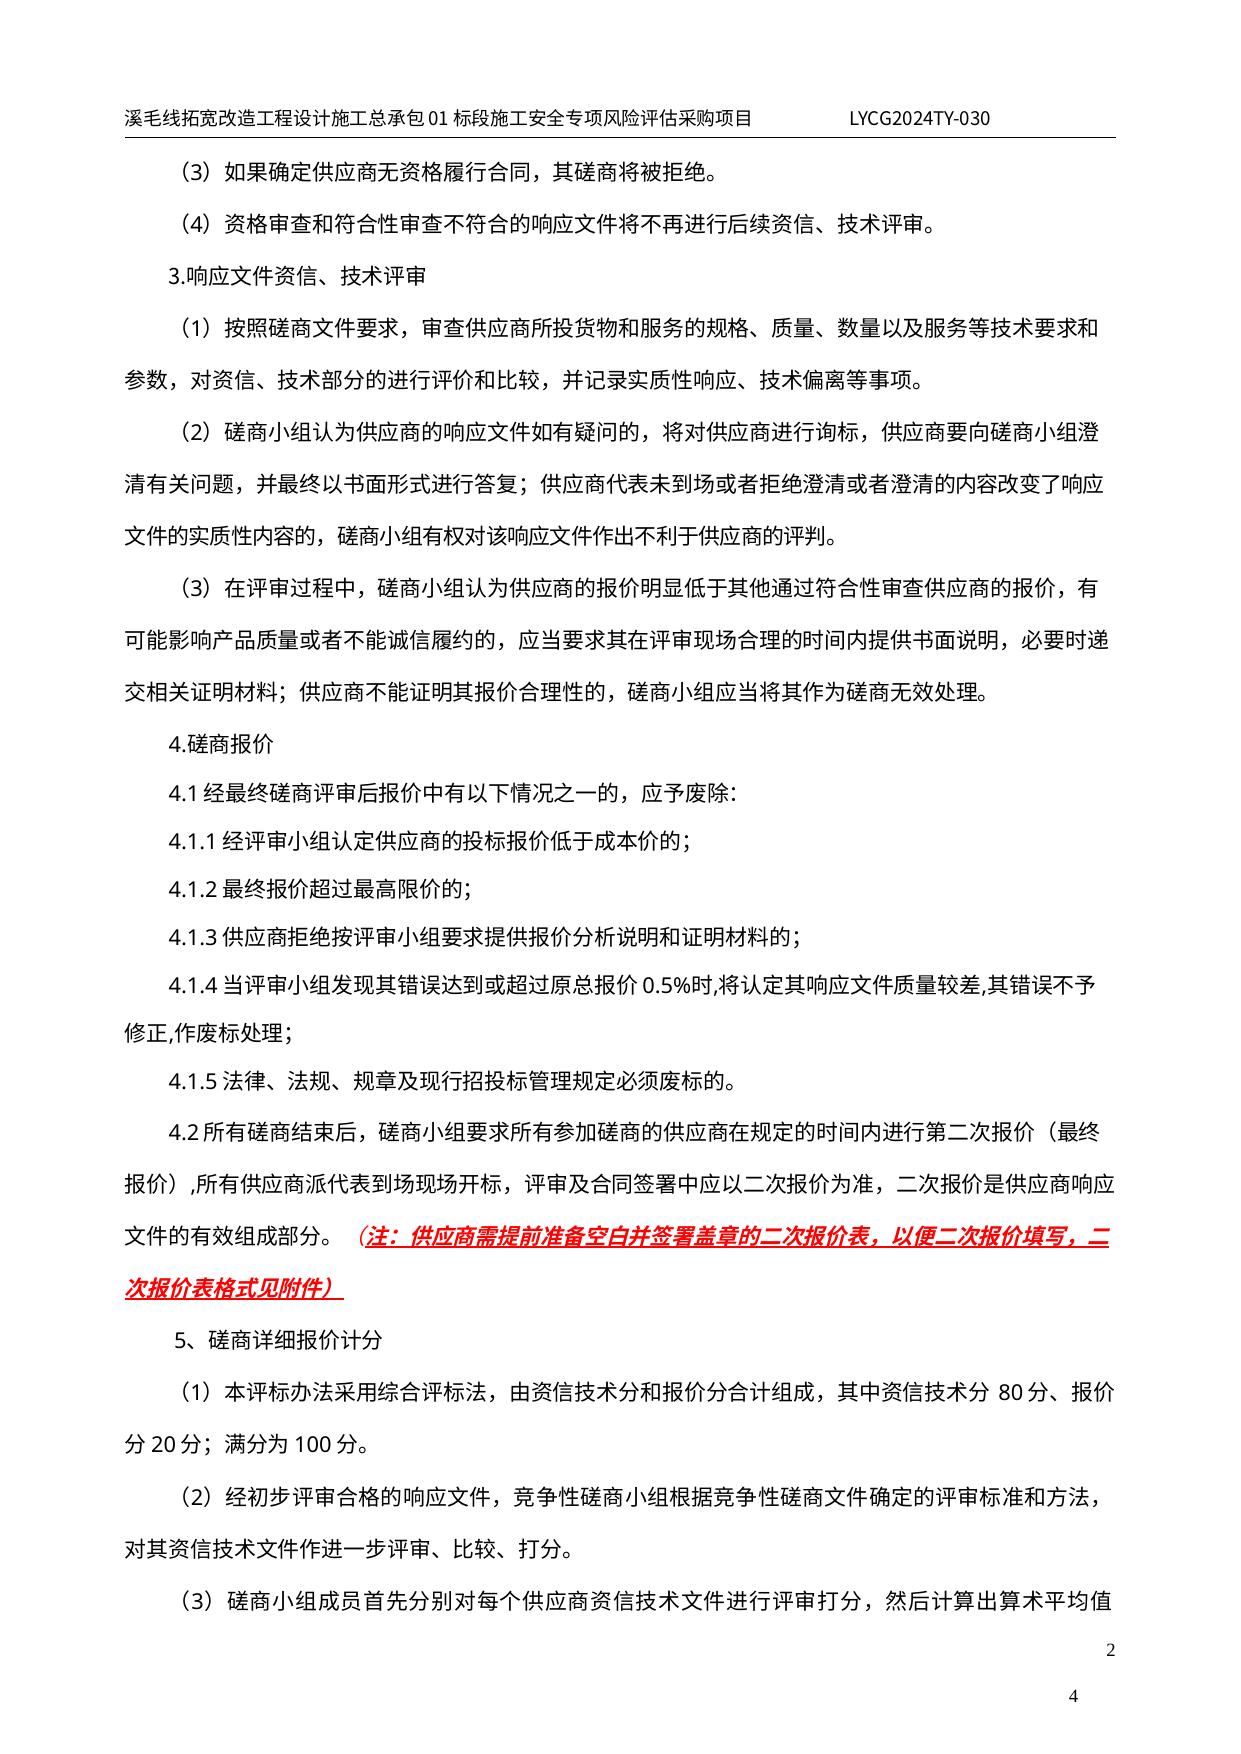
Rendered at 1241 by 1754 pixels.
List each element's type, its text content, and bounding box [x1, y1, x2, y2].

text （1）本评标办法采用综合评标法，由资信技术分和报价分合计组成，其中资信技术分80分、报价分20分；满分为100分。 [124, 1359, 1116, 1463]
list （4）资格审查和符合性审查不符合的响应文件将不再进行后续资信、技术评审。 [124, 190, 1116, 242]
list （3）如果确定供应商无资格履行合同，其磋商将被拒绝。 [124, 138, 1116, 190]
list 4.磋商报价 [124, 711, 1116, 763]
text 4.1.4当评审小组发现其错误达到或超过原总报价0.5%时,将认定其响应文件质量较差,其错误不予修正,作废标处理； [124, 955, 1116, 1051]
text 4.1.2最终报价超过最高限价的； [124, 859, 1116, 907]
list （2）磋商小组认为供应商的响应文件如有疑问的，将对供应商进行询标，供应商要向磋商小组澄清有关问题，并最终以书面形式进行答复；供应商代表未到场或者拒绝澄清或者澄清的内容改变了响应文件的实质性内容的，磋商小组有权对该响应文件作出不利于供应商的评判。 [124, 399, 1116, 555]
list （3）在评审过程中，磋商小组认为供应商的报价明显低于其他通过符合性审查供应商的报价，有可能影响产品质量或者不能诚信履约的，应当要求其在评审现场合理的时间内提供书面说明，必要时递交相关证明材料；供应商不能证明其报价合理性的，磋商小组应当将其作为磋商无效处理。 [124, 555, 1116, 711]
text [124, 1567, 1116, 1619]
text 4.1经最终磋商评审后报价中有以下情况之一的，应予废除： [124, 763, 1116, 811]
list 4.2所有磋商结束后，磋商小组要求所有参加磋商的供应商在规定的时间内进行第二次报价（最终报价）,所有供应商派代表到场现场开标，评审及合同签署中应以二次报价为准，二次报价是供应商响应文件的有效组成部分。（注：供应商需提前准备空白并签署盖章的二次报价表，以便二次报价填写，二次报价表格式见附件） [124, 1099, 1116, 1307]
list （1）按照磋商文件要求，审查供应商所投货物和服务的规格、质量、数量以及服务等技术要求和参数，对资信、技术部分的进行评价和比较，并记录实质性响应、技术偏离等事项。 [124, 294, 1116, 399]
text （2）经初步评审合格的响应文件，竞争性磋商小组根据竞争性磋商文件确定的评审标准和方法，对其资信技术文件作进一步评审、比较、打分。 [124, 1463, 1116, 1567]
text 4.1.5法律、法规、规章及现行招投标管理规定必须废标的。 [124, 1051, 1116, 1099]
text 4.1.1经评审小组认定供应商的投标报价低于成本价的； [124, 811, 1116, 859]
text 4.1.3供应商拒绝按评审小组要求提供报价分析说明和证明材料的； [124, 907, 1116, 955]
text 5、磋商详细报价计分 [124, 1307, 1116, 1359]
list 3.响应文件资信、技术评审 [124, 242, 1116, 294]
